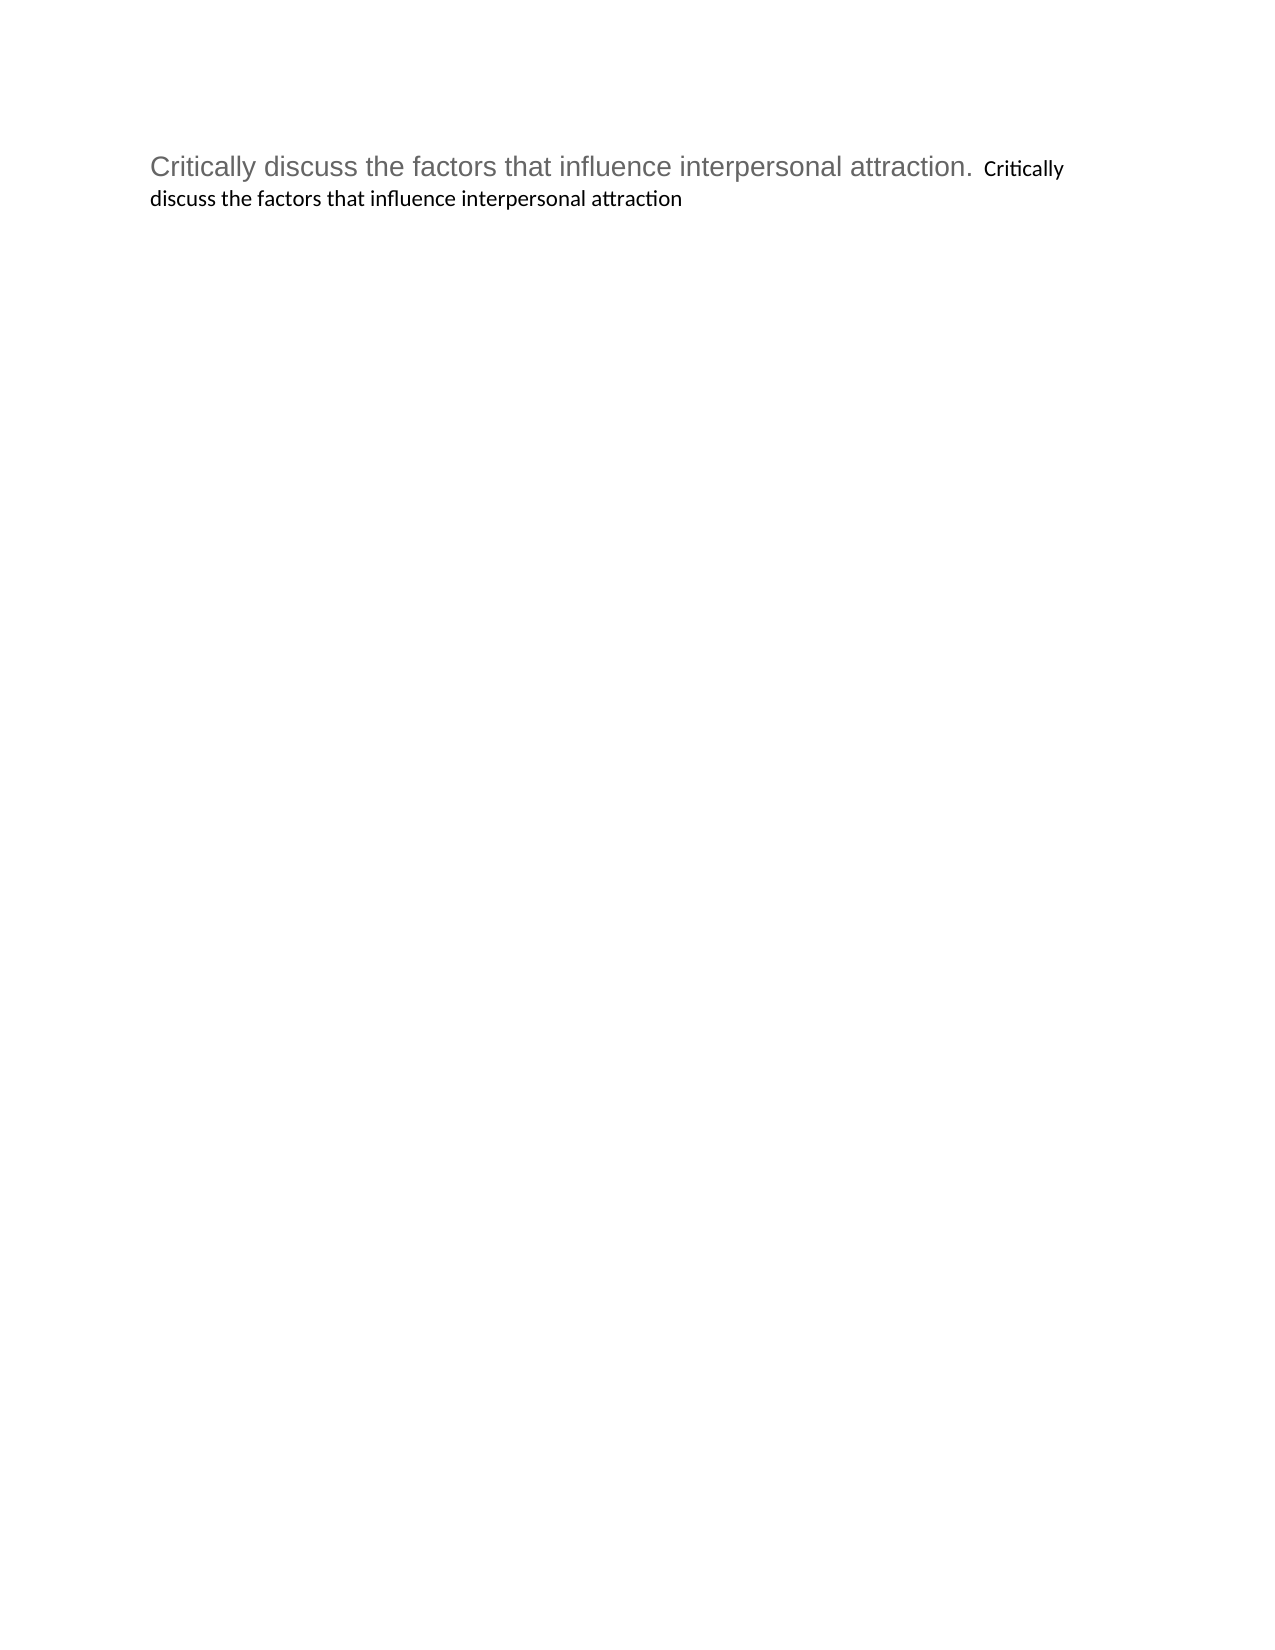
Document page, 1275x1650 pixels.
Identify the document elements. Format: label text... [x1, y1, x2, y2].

text Critically discuss the factors that influence interpersonal attraction. Critically discuss the factors that influence interpersonal attraction [150, 150, 1125, 213]
